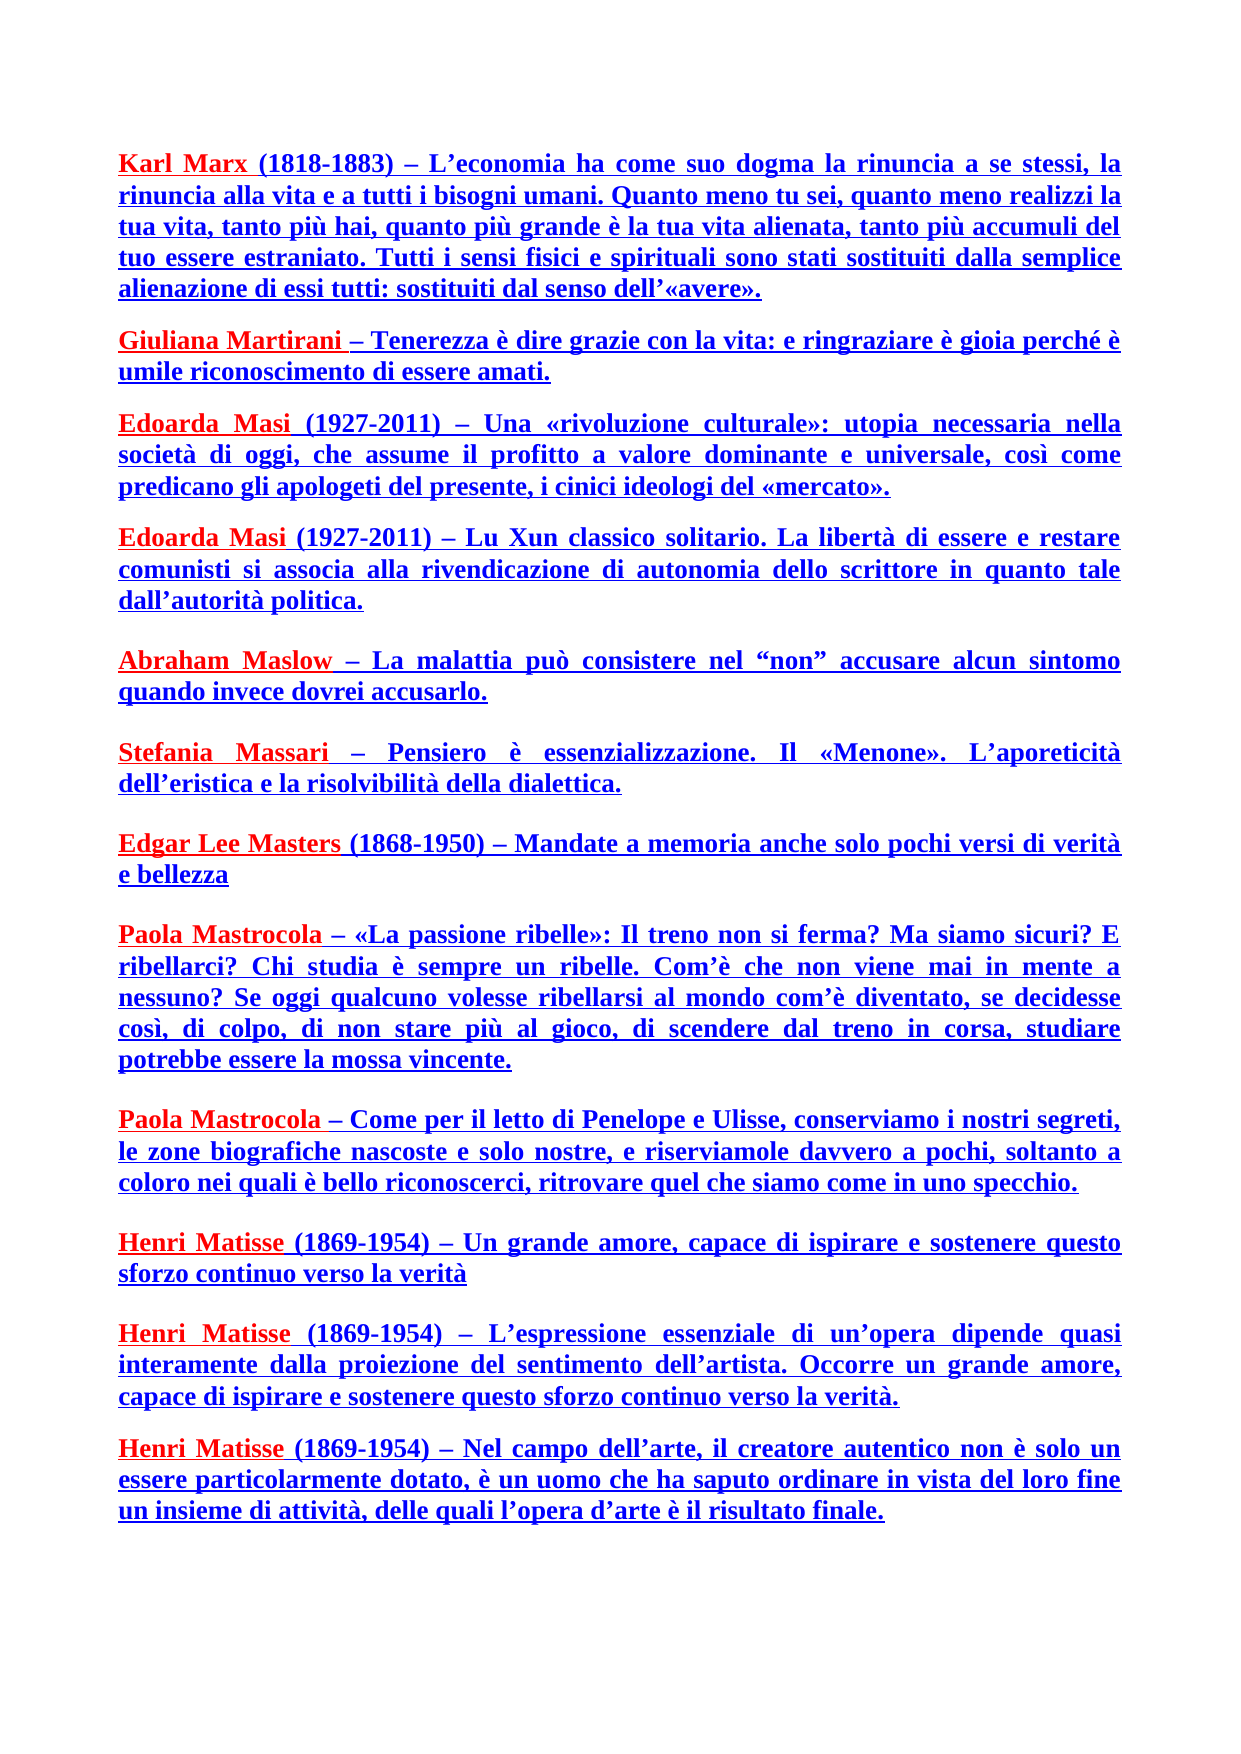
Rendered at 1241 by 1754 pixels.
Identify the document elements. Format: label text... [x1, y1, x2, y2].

text Karl Marx (1818-1883) – L’economia ha come suo dogma la rinuncia a se stessi, la rinuncia alla vita e a tutti i bisogni umani. Quanto meno tu sei, quanto meno realizzi la tua vita, tanto più hai, quanto più grande è la tua vita alienata, tanto più accumuli del tuo essere estraniato. Tutti i sensi fisici e spirituali sono stati sostituiti dalla semplice alienazione di essi tutti: sostituiti dal senso dell’«avere». [118, 270, 1122, 303]
subtitle Henri Matisse (1869-1954) – L’espressione essenziale di un’opera dipende quasi interamente dalla proiezione del sentimento dell’artista. Occorre un grande amore, capace di ispirare e sostenere questo sforzo continuo verso la verità. [118, 1346, 1122, 1376]
text Karl Marx (1818-1883) – L’economia ha come suo dogma la rinuncia a se stessi, la rinuncia alla vita e a tutti i bisogni umani. Quanto meno tu sei, quanto meno realizzi la tua vita, tanto più hai, quanto più grande è la tua vita alienata, tanto più accumuli del tuo essere estraniato. Tutti i sensi fisici e spirituali sono stati sostituiti dalla semplice alienazione di essi tutti: sostituiti dal senso dell’«avere». [118, 148, 1122, 175]
subtitle Edoarda Masi (1927-2011) – Una «rivoluzione culturale»: utopia necessaria nella società di oggi, che assume il profitto a valore dominante e universale, così come predicano gli apologeti del presente, i cinici ideologi del «mercato». [118, 407, 1122, 434]
text Henri Matisse (1869-1954) – Nel campo dell’arte, il creatore autentico non è solo un essere particolarmente dotato, è un uomo che ha saputo ordinare in vista del loro fine un insieme di attività, delle quali l’opera d’arte è il risultato finale. [118, 1432, 1122, 1490]
subtitle Edoarda Masi (1927-2011) – Una «rivoluzione culturale»: utopia necessaria nella società di oggi, che assume il profitto a valore dominante e universale, così come predicano gli apologeti del presente, i cinici ideologi del «mercato». [118, 467, 1122, 501]
subtitle Henri Matisse (1869-1954) – Un grande amore, capace di ispirare e sostenere questo sforzo continuo verso la verità [118, 1255, 1122, 1288]
text Edoarda Masi (1927-2011) – Lu Xun classico solitario. La libertà di essere e restare comunisti si associa alla rivendicazione di autonomia dello scrittore in quanto tale dall’autorità politica. [118, 522, 1122, 615]
subtitle Abraham Maslow – La malattia può consistere nel “non” accusare alcun sintomo quando invece dovrei accusarlo. [118, 644, 1122, 706]
text Karl Marx (1818-1883) – L’economia ha come suo dogma la rinuncia a se stessi, la rinuncia alla vita e a tutti i bisogni umani. Quanto meno tu sei, quanto meno realizzi la tua vita, tanto più hai, quanto più grande è la tua vita alienata, tanto più accumuli del tuo essere estraniato. Tutti i sensi fisici e spirituali sono stati sostituiti dalla semplice alienazione di essi tutti: sostituiti dal senso dell’«avere». [118, 207, 1122, 268]
subtitle Stefania Massari – Pensiero è essenzializzazione. Il «Menone». L’aporeticità dell’eristica e la risolvibilità della dialettica. [118, 736, 1122, 763]
subtitle Edoarda Masi (1927-2011) – Una «rivoluzione culturale»: utopia necessaria nella società di oggi, che assume il profitto a valore dominante e universale, così come predicano gli apologeti del presente, i cinici ideologi del «mercato». [118, 436, 1122, 466]
subtitle Paola Mastrocola – «La passione ribelle»: Il treno non si ferma? Ma siamo sicuri? E ribellarci? Chi studia è sempre un ribelle. Com’è che non viene mai in mente a nessuno? Se oggi qualcuno volesse ribellarsi al mondo com’è diventato, se decidesse così, di colpo, di non stare più al gioco, di scendere dal treno in corsa, studiare potrebbe essere la mossa vincente. [118, 918, 1122, 1008]
text Karl Marx (1818-1883) – L’economia ha come suo dogma la rinuncia a se stessi, la rinuncia alla vita e a tutti i bisogni umani. Quanto meno tu sei, quanto meno realizzi la tua vita, tanto più hai, quanto più grande è la tua vita alienata, tanto più accumuli del tuo essere estraniato. Tutti i sensi fisici e spirituali sono stati sostituiti dalla semplice alienazione di essi tutti: sostituiti dal senso dell’«avere». [118, 176, 1122, 206]
subtitle Paola Mastrocola – «La passione ribelle»: Il treno non si ferma? Ma siamo sicuri? E ribellarci? Chi studia è sempre un ribelle. Com’è che non viene mai in mente a nessuno? Se oggi qualcuno volesse ribellarsi al mondo com’è diventato, se decidesse così, di colpo, di non stare più al gioco, di scendere dal treno in corsa, studiare potrebbe essere la mossa vincente. [118, 1009, 1122, 1074]
subtitle Henri Matisse (1869-1954) – L’espressione essenziale di un’opera dipende quasi interamente dalla proiezione del sentimento dell’artista. Occorre un grande amore, capace di ispirare e sostenere questo sforzo continuo verso la verità. [118, 1317, 1122, 1345]
subtitle Edgar Lee Masters (1868-1950) – Mandate a memoria anche solo pochi versi di verità e bellezza [118, 856, 1122, 889]
subtitle Edgar Lee Masters (1868-1950) – Mandate a memoria anche solo pochi versi di verità e bellezza [118, 827, 1122, 854]
subtitle Stefania Massari – Pensiero è essenzializzazione. Il «Menone». L’aporeticità dell’eristica e la risolvibilità della dialettica. [118, 764, 1122, 798]
subtitle Paola Mastrocola – Come per il letto di Penelope e Ulisse, conserviamo i nostri segreti, le zone biografiche nascoste e solo nostre, e riserviamole davvero a pochi, soltanto a coloro nei quali è bello riconoscerci, ritrovare quel che siamo come in uno specchio. [118, 1163, 1122, 1197]
subtitle Henri Matisse (1869-1954) – L’espressione essenziale di un’opera dipende quasi interamente dalla proiezione del sentimento dell’artista. Occorre un grande amore, capace di ispirare e sostenere questo sforzo continuo verso la verità. [118, 1377, 1122, 1411]
subtitle Paola Mastrocola – Come per il letto di Penelope e Ulisse, conserviamo i nostri segreti, le zone biografiche nascoste e solo nostre, e riserviamole davvero a pochi, soltanto a coloro nei quali è bello riconoscerci, ritrovare quel che siamo come in uno specchio. [118, 1103, 1122, 1162]
text Henri Matisse (1869-1954) – Nel campo dell’arte, il creatore autentico non è solo un essere particolarmente dotato, è un uomo che ha saputo ordinare in vista del loro fine un insieme di attività, delle quali l’opera d’arte è il risultato finale. [118, 1492, 1122, 1525]
subtitle Henri Matisse (1869-1954) – Un grande amore, capace di ispirare e sostenere questo sforzo continuo verso la verità [118, 1226, 1122, 1253]
text Giuliana Martirani – Tenerezza è dire grazie con la vita: e ringraziare è gioia perché è umile riconoscimento di essere amati. [118, 324, 1122, 386]
